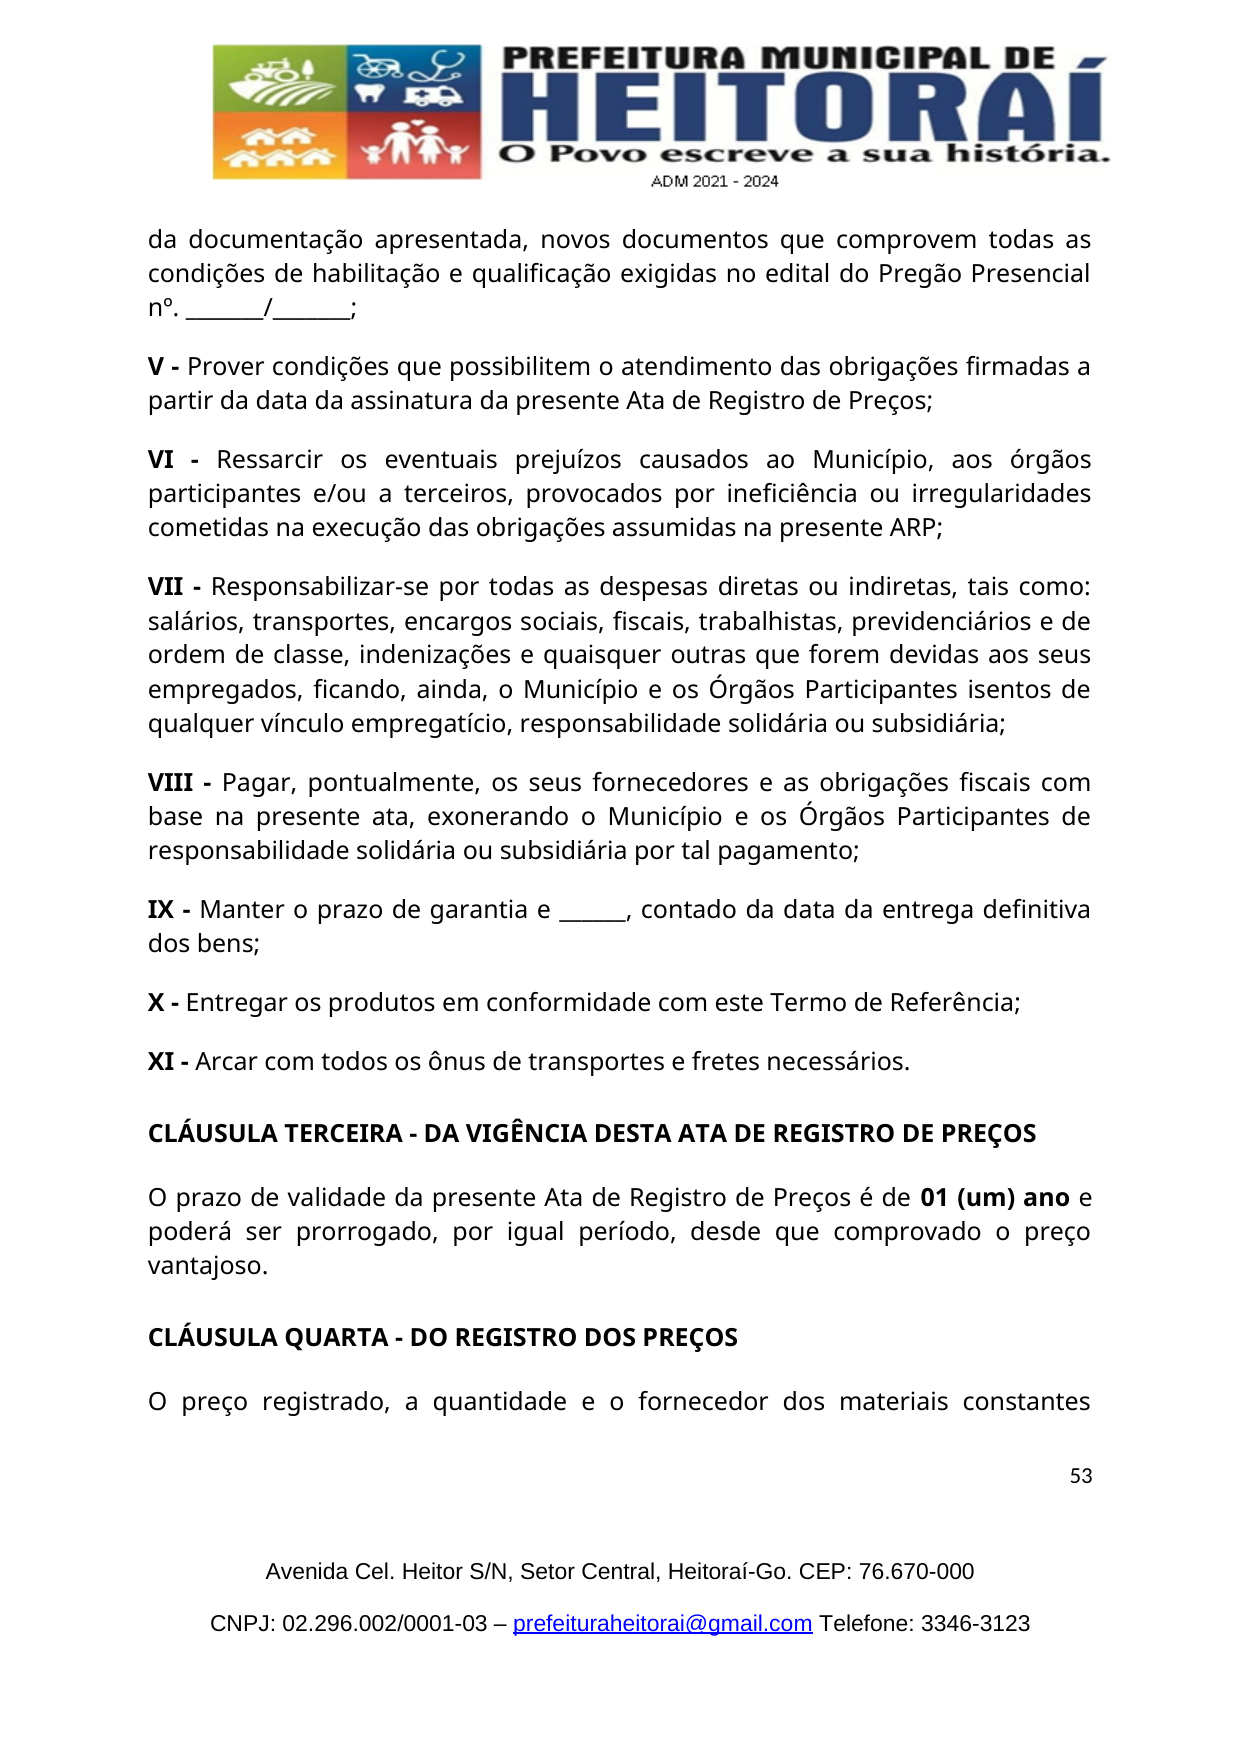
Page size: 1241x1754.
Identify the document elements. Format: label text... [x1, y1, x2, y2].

text CLÁUSULA TERCEIRA - DA VIGÊNCIA DESTA ATA DE REGISTRO DE PREÇOS [148, 1115, 1092, 1149]
text O prazo de validade da presente Ata de Registro de Preços é de 01 (um) ano e poderá ser prorrogado, por igual período, desde que comprovado o preço vantajoso. [148, 1179, 1092, 1282]
text IX - Manter o prazo de garantia e ______, contado da data da entrega definitiva dos bens; [148, 892, 1092, 960]
text VIII - Pagar, pontualmente, os seus fornecedores e as obrigações fiscais com base na presente ata, exonerando o Município e os Órgãos Participantes de responsabilidade solidária ou subsidiária por tal pagamento; [148, 764, 1092, 867]
text O preço registrado, a quantidade e o fornecedor dos materiais constantes desta, encontram-se contidos na tabela abaixo: [148, 1383, 1092, 1417]
text XI - Arcar com todos os ônus de transportes e fretes necessários. [148, 1044, 1092, 1078]
text CLÁUSULA QUARTA - DO REGISTRO DOS PREÇOS [148, 1319, 1092, 1353]
text VI - Ressarcir os eventuais prejuízos causados ao Município, aos órgãos participantes e/ou a terceiros, provocados por ineficiência ou irregularidades cometidas na execução das obrigações assumidas na presente ARP; [148, 442, 1092, 544]
text V - Prover condições que possibilitem o atendimento das obrigações firmadas a partir da data da assinatura da presente Ata de Registro de Preços; [148, 349, 1092, 417]
text X - Entregar os produtos em conformidade com este Termo de Referência; [148, 985, 1092, 1019]
text VII - Responsabilizar-se por todas as despesas diretas ou indiretas, tais como: salários, transportes, encargos sociais, fiscais, trabalhistas, previdenciários e de ordem de classe, indenizações e quaisquer outras que forem devidas aos seus empregados, ficando, ainda, o Município e os Órgãos Participantes isentos de qualquer vínculo empregatício, responsabilidade solidária ou subsidiária; [148, 569, 1092, 739]
picture [212, 44, 1129, 198]
